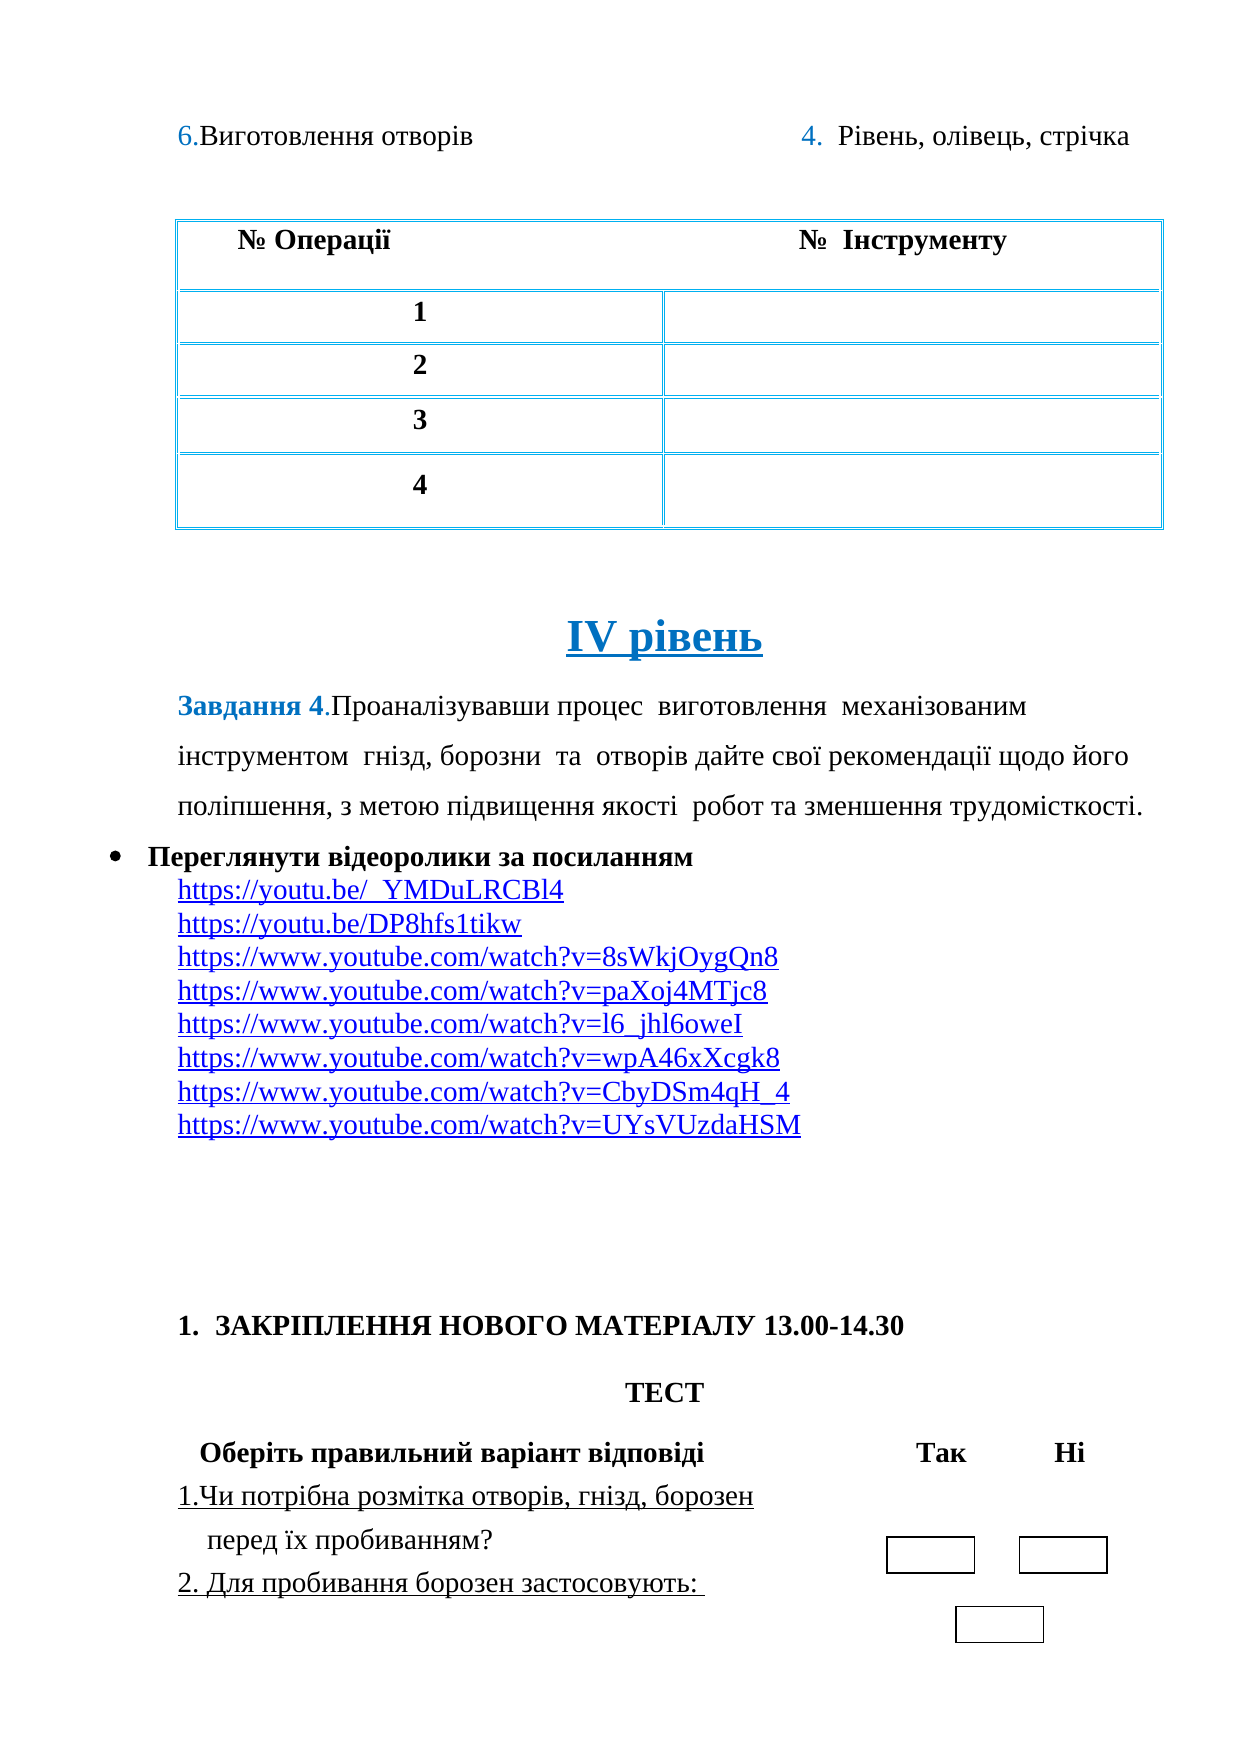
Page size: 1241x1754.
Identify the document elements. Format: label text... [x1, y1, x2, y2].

text https://www.youtube.com/watch?v=wpA46xXcgk8 [177, 1040, 1152, 1074]
text https://www.youtube.com/watch?v=paXoj4MTjc8 [177, 973, 1152, 1007]
text Тест [177, 1376, 1152, 1409]
text https://www.youtube.com/watch?v=8sWkjOygQn8 [177, 939, 1152, 973]
table_cell [664, 452, 1161, 527]
table_cell [664, 342, 1163, 395]
text Завдання 4.Проаналізувавши процес виготовлення механізованим інструментом гнізд, борозни та отворів дайте свої рекомендації щодо його поліпшення, з метою підвищення якості робот та зменшення трудомісткості. [177, 688, 1152, 822]
table_cell 4 [178, 452, 663, 527]
table_cell 2 [176, 342, 663, 395]
text ІV рівень [177, 609, 1152, 662]
text https://www.youtube.com/watch?v=l6_jhl6oweI [177, 1007, 1152, 1040]
text 6.Виготовлення отворів 4. Рівень, олівець, стрічка [177, 118, 1152, 152]
list Переглянути відеоролики за посиланням [110, 839, 1152, 872]
table_cell [665, 289, 1161, 342]
text https://youtu.be/DP8hfs1tikw [177, 906, 1152, 939]
table_header № Операції № Інструменту [178, 222, 1161, 289]
text https://www.youtube.com/watch?v=UYsVUzdaHSM [177, 1107, 1152, 1141]
text Оберіть правильний варіант відповіді Так Ні [177, 1435, 1152, 1468]
text 2. Для пробивання борозен застосовують: [177, 1566, 1152, 1599]
text 1.Чи потрібна розмітка отворів, гнізд, борозен [177, 1478, 1152, 1512]
table_cell 3 [176, 395, 663, 452]
text перед їх пробиванням? [207, 1522, 1152, 1556]
text https://youtu.be/_YMDuLRCBl4 [177, 872, 1152, 906]
text https://www.youtube.com/watch?v=CbyDSm4qH_4 [177, 1074, 1152, 1107]
list Закріплення нового матеріалу 13.00-14.30 [177, 1308, 1152, 1342]
table_cell [664, 395, 1163, 452]
table_cell 1 [178, 289, 662, 342]
